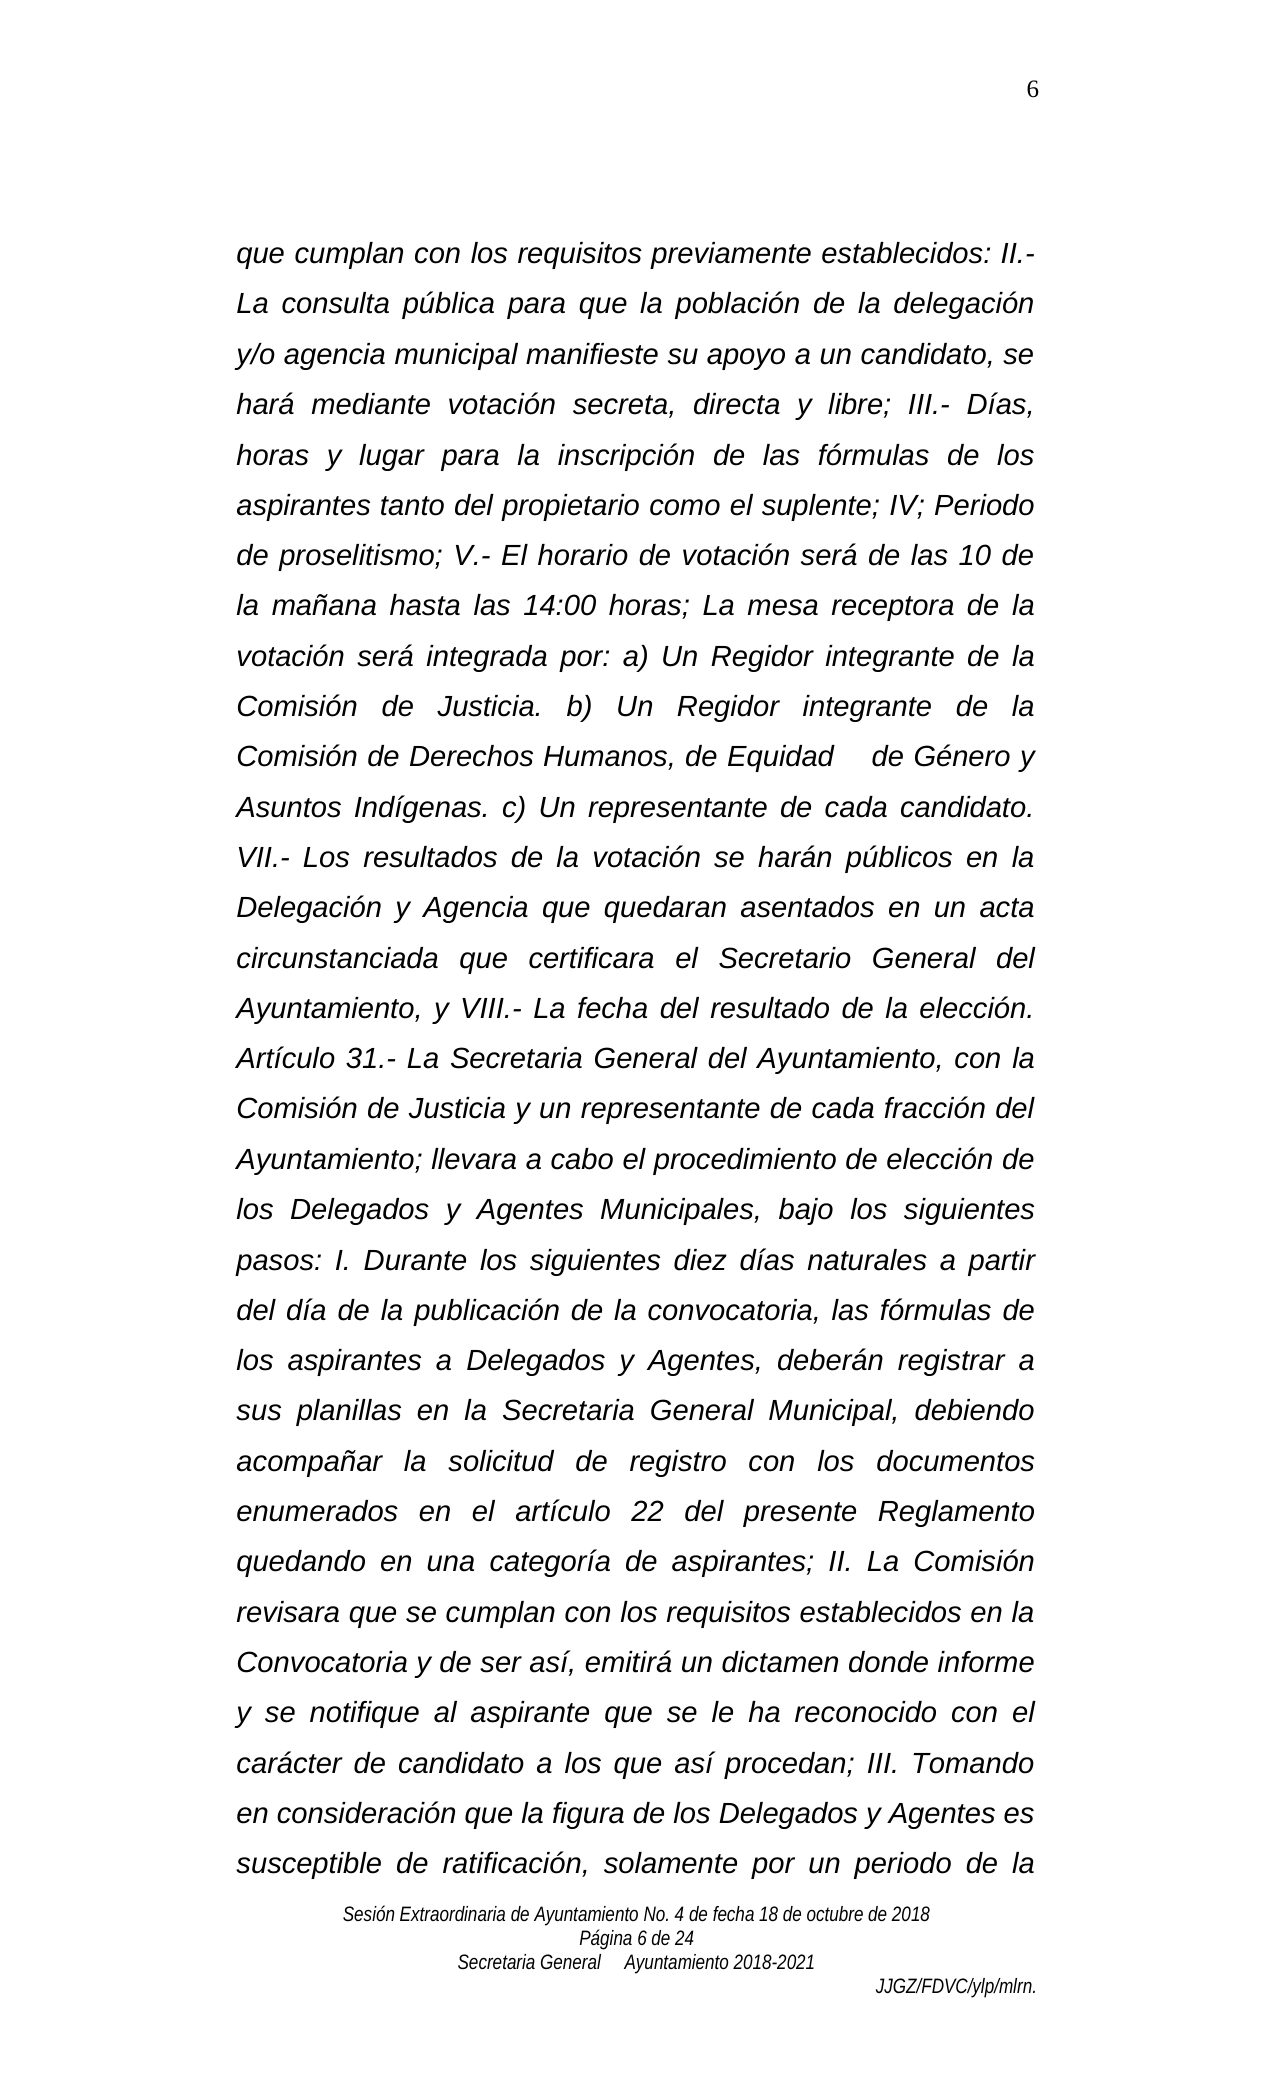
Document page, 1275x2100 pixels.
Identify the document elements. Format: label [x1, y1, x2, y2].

text [236, 236, 1039, 1880]
